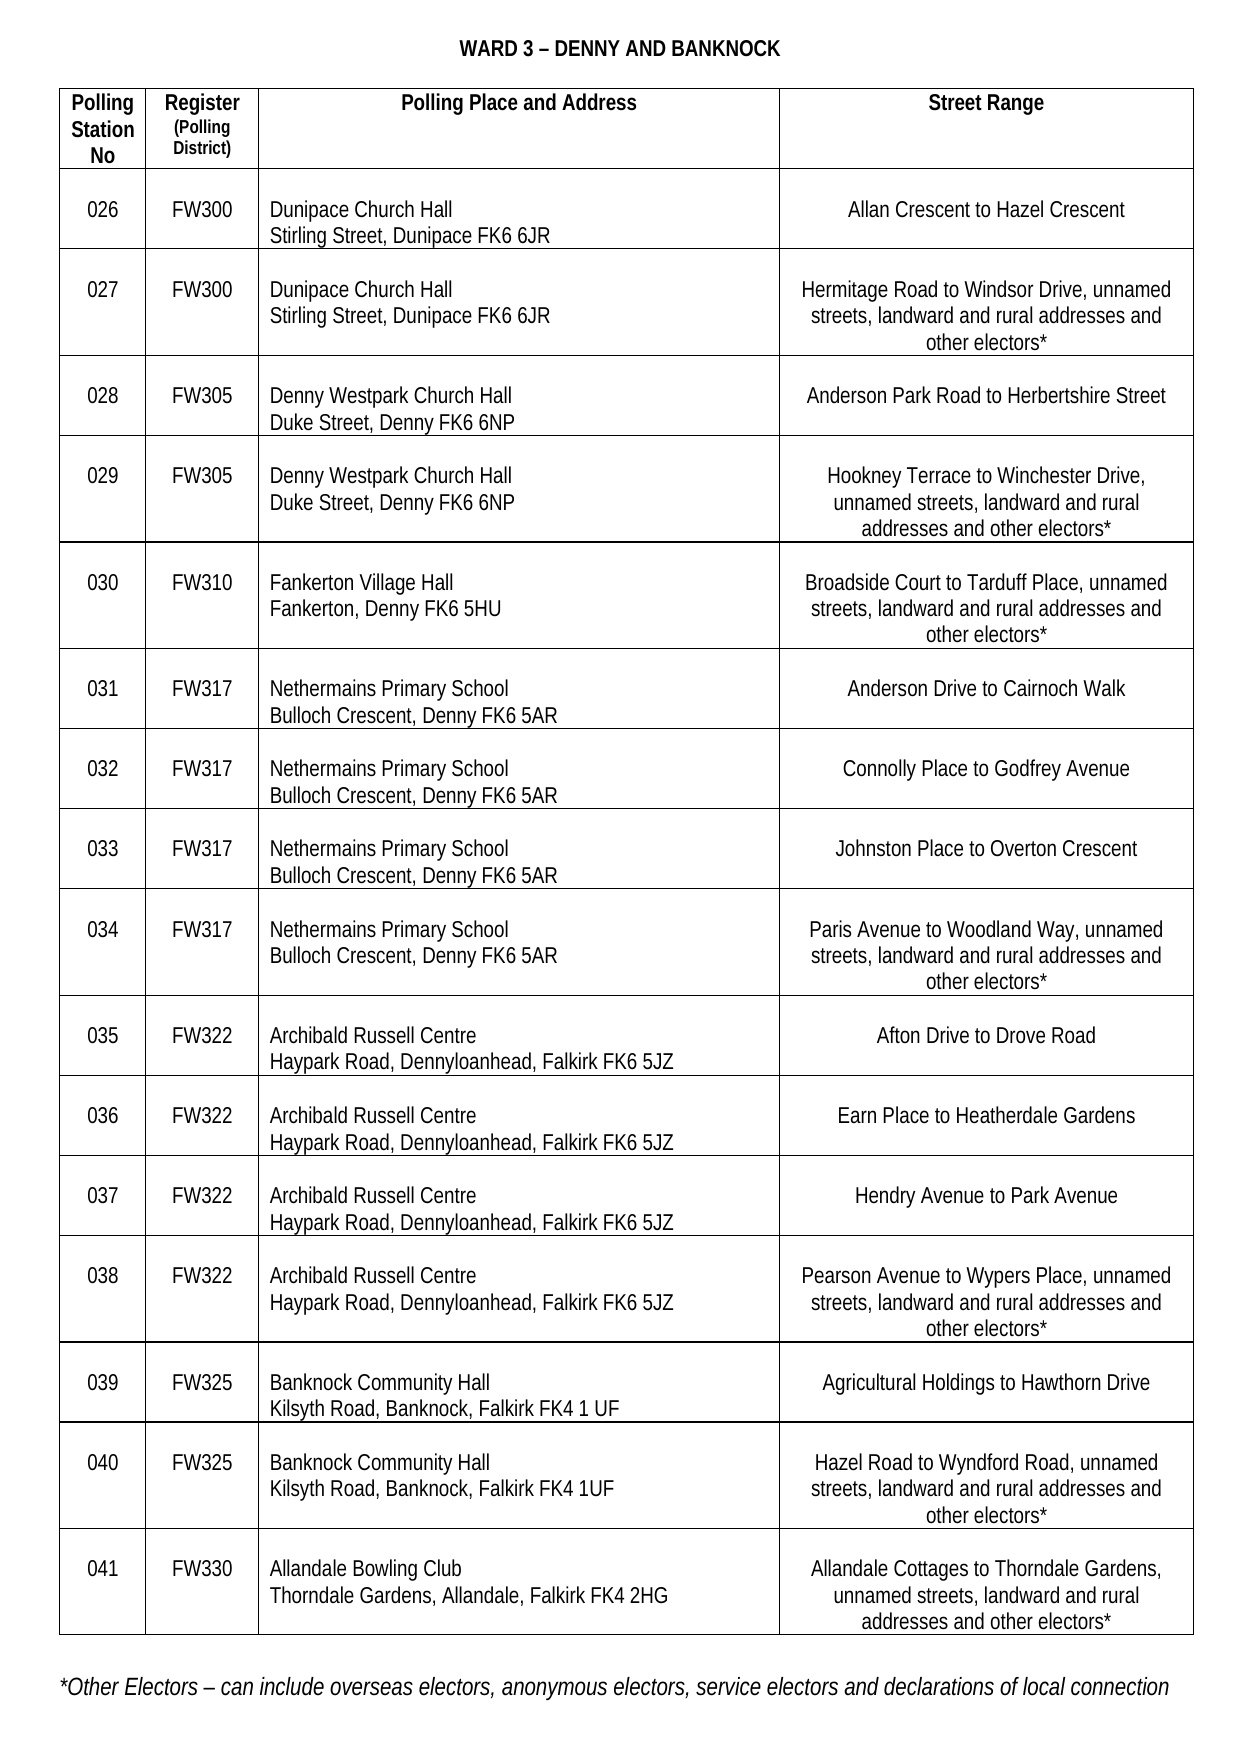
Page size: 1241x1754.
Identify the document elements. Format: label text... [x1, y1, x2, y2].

table_cell FW322 [146, 1076, 258, 1155]
table_cell FW310 [146, 543, 258, 648]
table_cell Hazel Road to Wyndford Road, unnamed streets, landward and rural addresses and other electors* [780, 1423, 1193, 1528]
table_cell Earn Place to Heatherdale Gardens [780, 1076, 1193, 1155]
table_cell Afton Drive to Drove Road [780, 996, 1193, 1075]
table_cell Hookney Terrace to Winchester Drive, unnamed streets, landward and rural addresses and other electors* [780, 436, 1193, 541]
table_cell FW300 [146, 169, 258, 248]
table_cell Paris Avenue to Woodland Way, unnamed streets, landward and rural addresses and other electors* [780, 889, 1193, 994]
table_cell Allan Crescent to Hazel Crescent [780, 169, 1193, 248]
table_header Polling Place and Address [259, 89, 779, 168]
table_cell FW322 [146, 996, 258, 1075]
table_cell Nethermains Primary School Bulloch Crescent, Denny FK6 5AR [259, 649, 779, 728]
table_cell 032 [60, 729, 145, 808]
table_cell 038 [60, 1236, 145, 1341]
table_cell Nethermains Primary School Bulloch Crescent, Denny FK6 5AR [259, 809, 779, 888]
table_cell Agricultural Holdings to Hawthorn Drive [780, 1343, 1193, 1421]
table_cell FW317 [146, 649, 258, 728]
table_cell Dunipace Church Hall Stirling Street, Dunipace FK6 6JR [259, 249, 779, 355]
table_cell Banknock Community Hall Kilsyth Road, Banknock, Falkirk FK4 1UF [259, 1423, 779, 1528]
table_cell Broadside Court to Tarduff Place, unnamed streets, landward and rural addresses and other electors* [780, 543, 1193, 648]
table_cell 040 [60, 1423, 145, 1528]
table_cell FW305 [146, 356, 258, 435]
table_cell Connolly Place to Godfrey Avenue [780, 729, 1193, 808]
table_cell FW317 [146, 889, 258, 994]
table_cell 030 [60, 543, 145, 648]
table_cell Banknock Community Hall Kilsyth Road, Banknock, Falkirk FK4 1 UF [259, 1343, 779, 1421]
table_cell Archibald Russell Centre Haypark Road, Dennyloanhead, Falkirk FK6 5JZ [259, 1236, 779, 1341]
table_cell 027 [60, 249, 145, 355]
table_cell FW325 [146, 1423, 258, 1528]
table_cell 028 [60, 356, 145, 435]
table_cell Anderson Drive to Cairnoch Walk [780, 649, 1193, 728]
table_cell Allandale Bowling Club Thorndale Gardens, Allandale, Falkirk FK4 2HG [259, 1529, 779, 1634]
table_cell FW300 [146, 249, 258, 355]
table_cell FW322 [146, 1236, 258, 1341]
table_cell Nethermains Primary School Bulloch Crescent, Denny FK6 5AR [259, 729, 779, 808]
table_cell FW317 [146, 809, 258, 888]
table_cell Archibald Russell Centre Haypark Road, Dennyloanhead, Falkirk FK6 5JZ [259, 996, 779, 1075]
table_cell 041 [60, 1529, 145, 1634]
table_cell Fankerton Village Hall Fankerton, Denny FK6 5HU [259, 543, 779, 648]
table_cell 035 [60, 996, 145, 1075]
table_cell 029 [60, 436, 145, 541]
table_header Street [780, 89, 1193, 168]
table_cell Nethermains Primary School Bulloch Crescent, Denny FK6 5AR [259, 889, 779, 994]
table_cell FW322 [146, 1156, 258, 1235]
table_cell 034 [60, 889, 145, 994]
table_cell Anderson Park Road to Herbertshire Street [780, 356, 1193, 435]
table_cell FW325 [146, 1343, 258, 1421]
table_cell FW305 [146, 436, 258, 541]
table_cell 033 [60, 809, 145, 888]
table_cell Archibald Russell Centre Haypark Road, Dennyloanhead, Falkirk FK6 5JZ [259, 1156, 779, 1235]
table_cell Hermitage Road to Windsor Drive, unnamed streets, landward and rural addresses and other electors* [780, 249, 1193, 355]
table_cell 037 [60, 1156, 145, 1235]
table_cell Johnston Place to Overton Crescent [780, 809, 1193, 888]
table_cell 039 [60, 1343, 145, 1421]
table_cell Hendry Avenue to Park Avenue [780, 1156, 1193, 1235]
table_cell Denny Westpark Church Hall Duke Street, Denny FK6 6NP [259, 436, 779, 541]
table_cell FW317 [146, 729, 258, 808]
table_cell Pearson Avenue to Wypers Place, unnamed streets, landward and rural addresses and other electors* [780, 1236, 1193, 1341]
table_header Polling Station No [60, 89, 145, 168]
text WARD 3 – DENNY AND BANKNOCK [59, 35, 1181, 62]
table_cell 031 [60, 649, 145, 728]
table_cell FW330 [146, 1529, 258, 1634]
table_header Register (Polling District) [146, 89, 258, 168]
table_cell 036 [60, 1076, 145, 1155]
table_cell Allandale Cottages to Thorndale Gardens, unnamed streets, landward and rural addresses and other electors* [780, 1529, 1193, 1634]
table_cell Dunipace Church Hall Stirling Street, Dunipace FK6 6JR [259, 169, 779, 248]
table_cell Archibald Russell Centre Haypark Road, Dennyloanhead, Falkirk FK6 5JZ [259, 1076, 779, 1155]
table_cell Denny Westpark Church Hall Duke Street, Denny FK6 6NP [259, 356, 779, 435]
table_cell 026 [60, 169, 145, 248]
